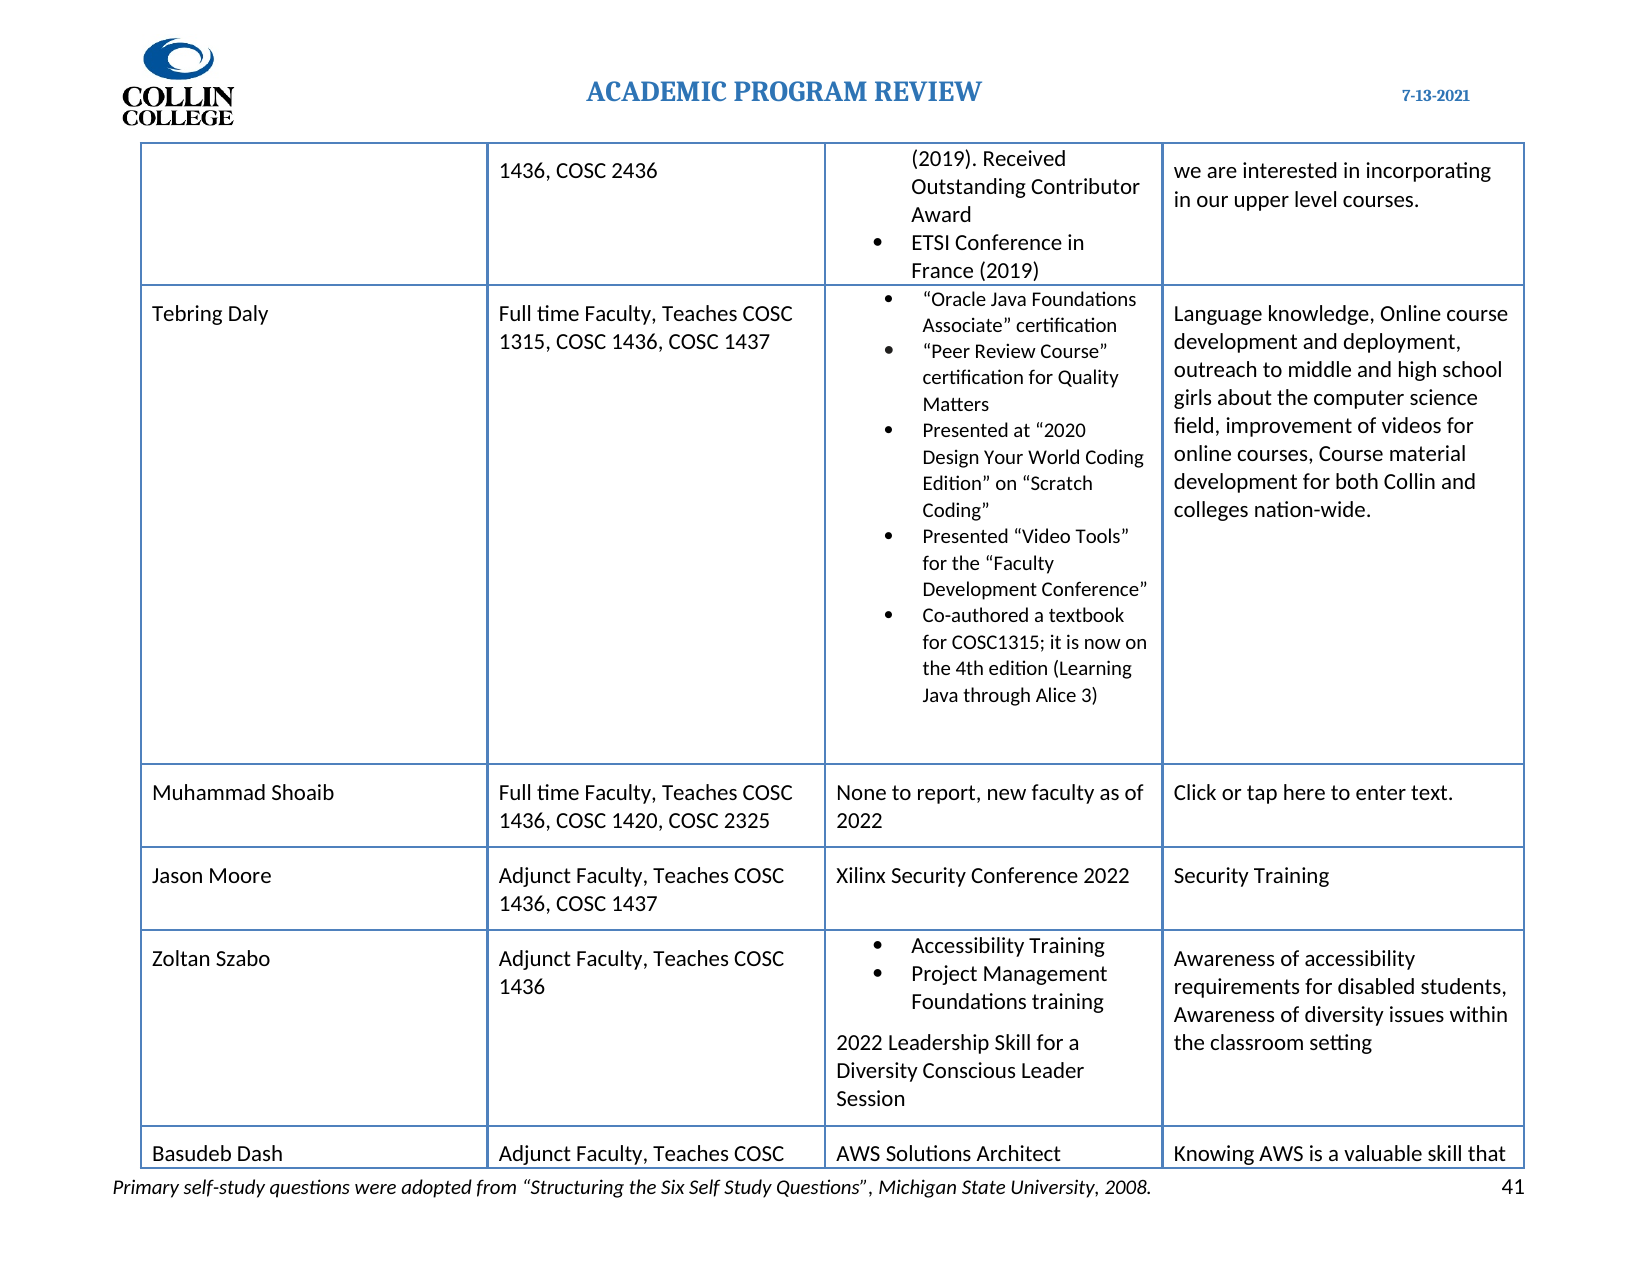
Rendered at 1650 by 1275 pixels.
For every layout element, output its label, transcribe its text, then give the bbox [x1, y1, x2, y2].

table_cell “Oracle Java Foundations Associate” certification “Peer Review Course” certification for Quality Matters Presented at “2020 Design Your World Coding Edition” on “Scratch Coding” Presented “Video Tools” for the “Faculty Development Conference” Co-authored a textbook for COSC1315; it is now on the 4th edition (Learning Java through Alice 3) [826, 286, 1161, 763]
picture [120, 34, 236, 128]
table_cell Language knowledge, Online course development and deployment, outreach to middle and high school girls about the computer science field, improvement of videos for online courses, Course material development for both Collin and colleges nation-wide. [1164, 286, 1523, 763]
